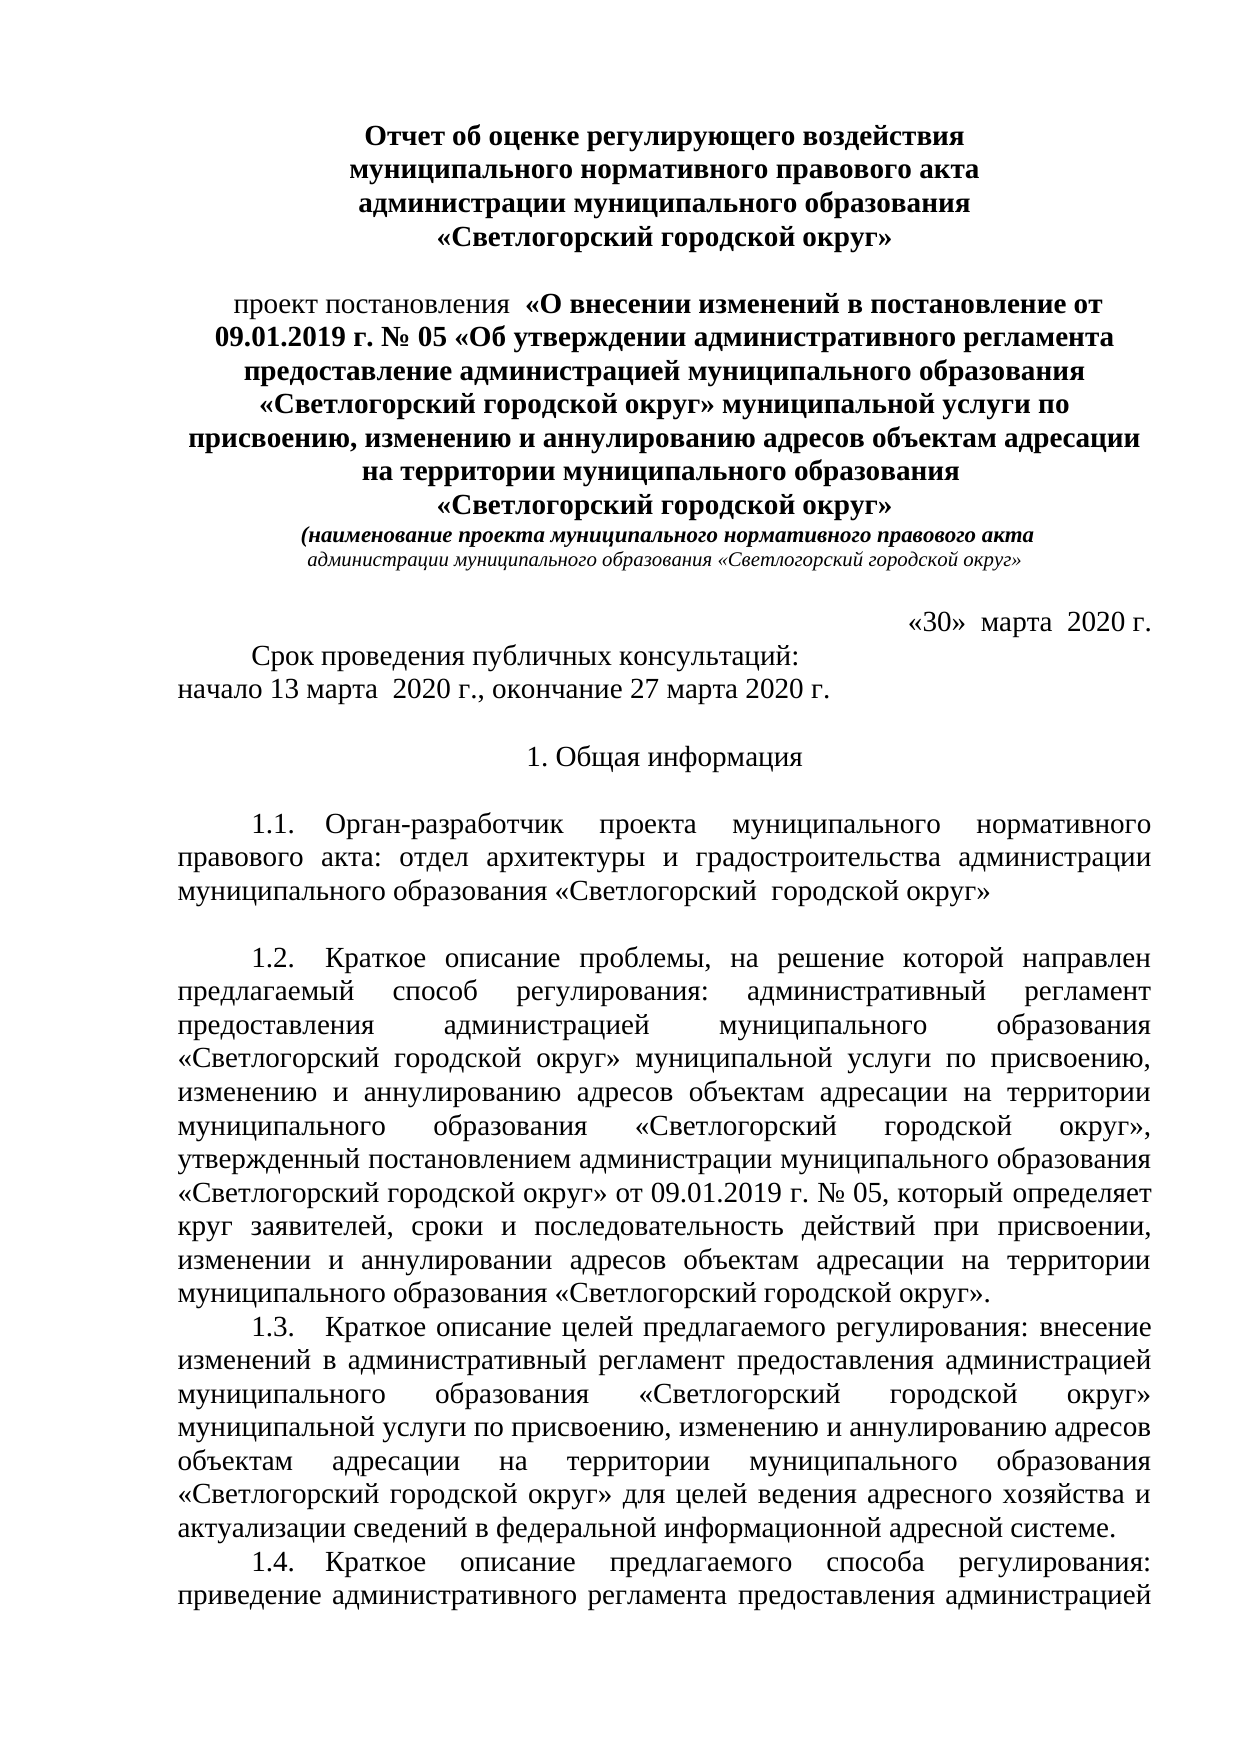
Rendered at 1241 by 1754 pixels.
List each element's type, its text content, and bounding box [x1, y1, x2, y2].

text начало 13 марта 2020 г., окончание 27 марта 2020 г. [177, 672, 1152, 705]
text администрации муниципального образования «Светлогорский городской округ» [177, 547, 1152, 571]
text муниципального нормативного правового акта [177, 152, 1152, 185]
title проект постановления «О внесении изменений в постановление от 09.01.2019 г. № 05 «Об утверждении административного регламента предоставление администрацией муниципального образования «Светлогорский городской округ» муниципальной услуги по присвоению, изменению и аннулированию адресов объектам адресации на территории муниципального образования «Светлогорский городской округ» [177, 286, 1152, 521]
title (наименование проекта муниципального нормативного правового акта [177, 521, 1152, 547]
text «30» марта 2020 г. [177, 604, 1152, 638]
text 1.2. Краткое описание проблемы, на решение которой направлен предлагаемый способ регулирования: административный регламент предоставления администрацией муниципального образования «Светлогорский городской округ» муниципальной услуги по присвоению, изменению и аннулированию адресов объектам адресации на территории муниципального образования «Светлогорский городской округ», утвержденный постановлением администрации муниципального образования «Светлогорский городской округ» от 09.01.2019 г. № 05, который определяет круг заявителей, сроки и последовательность действий при присвоении, изменении и аннулировании адресов объектам адресации на территории муниципального образования «Светлогорский городской округ». [177, 940, 1152, 1309]
text Отчет об оценке регулирующего воздействия [177, 118, 1152, 152]
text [177, 1544, 1152, 1611]
text 1.1. Орган-разработчик проекта муниципального нормативного правового акта: отдел архитектуры и градостроительства администрации муниципального образования «Светлогорский городской округ» [177, 806, 1152, 906]
text Срок проведения публичных консультаций: [177, 638, 1152, 672]
text «Светлогорский городской округ» [177, 219, 1152, 252]
text 1.3. Краткое описание целей предлагаемого регулирования: внесение изменений в административный регламент предоставления администрацией муниципального образования «Светлогорский городской округ» муниципальной услуги по присвоению, изменению и аннулированию адресов объектам адресации на территории муниципального образования «Светлогорский городской округ» для целей ведения адресного хозяйства и актуализации сведений в федеральной информационной адресной системе. [177, 1309, 1152, 1544]
text 1. Общая информация [177, 739, 1152, 772]
text администрации муниципального образования [177, 185, 1152, 219]
